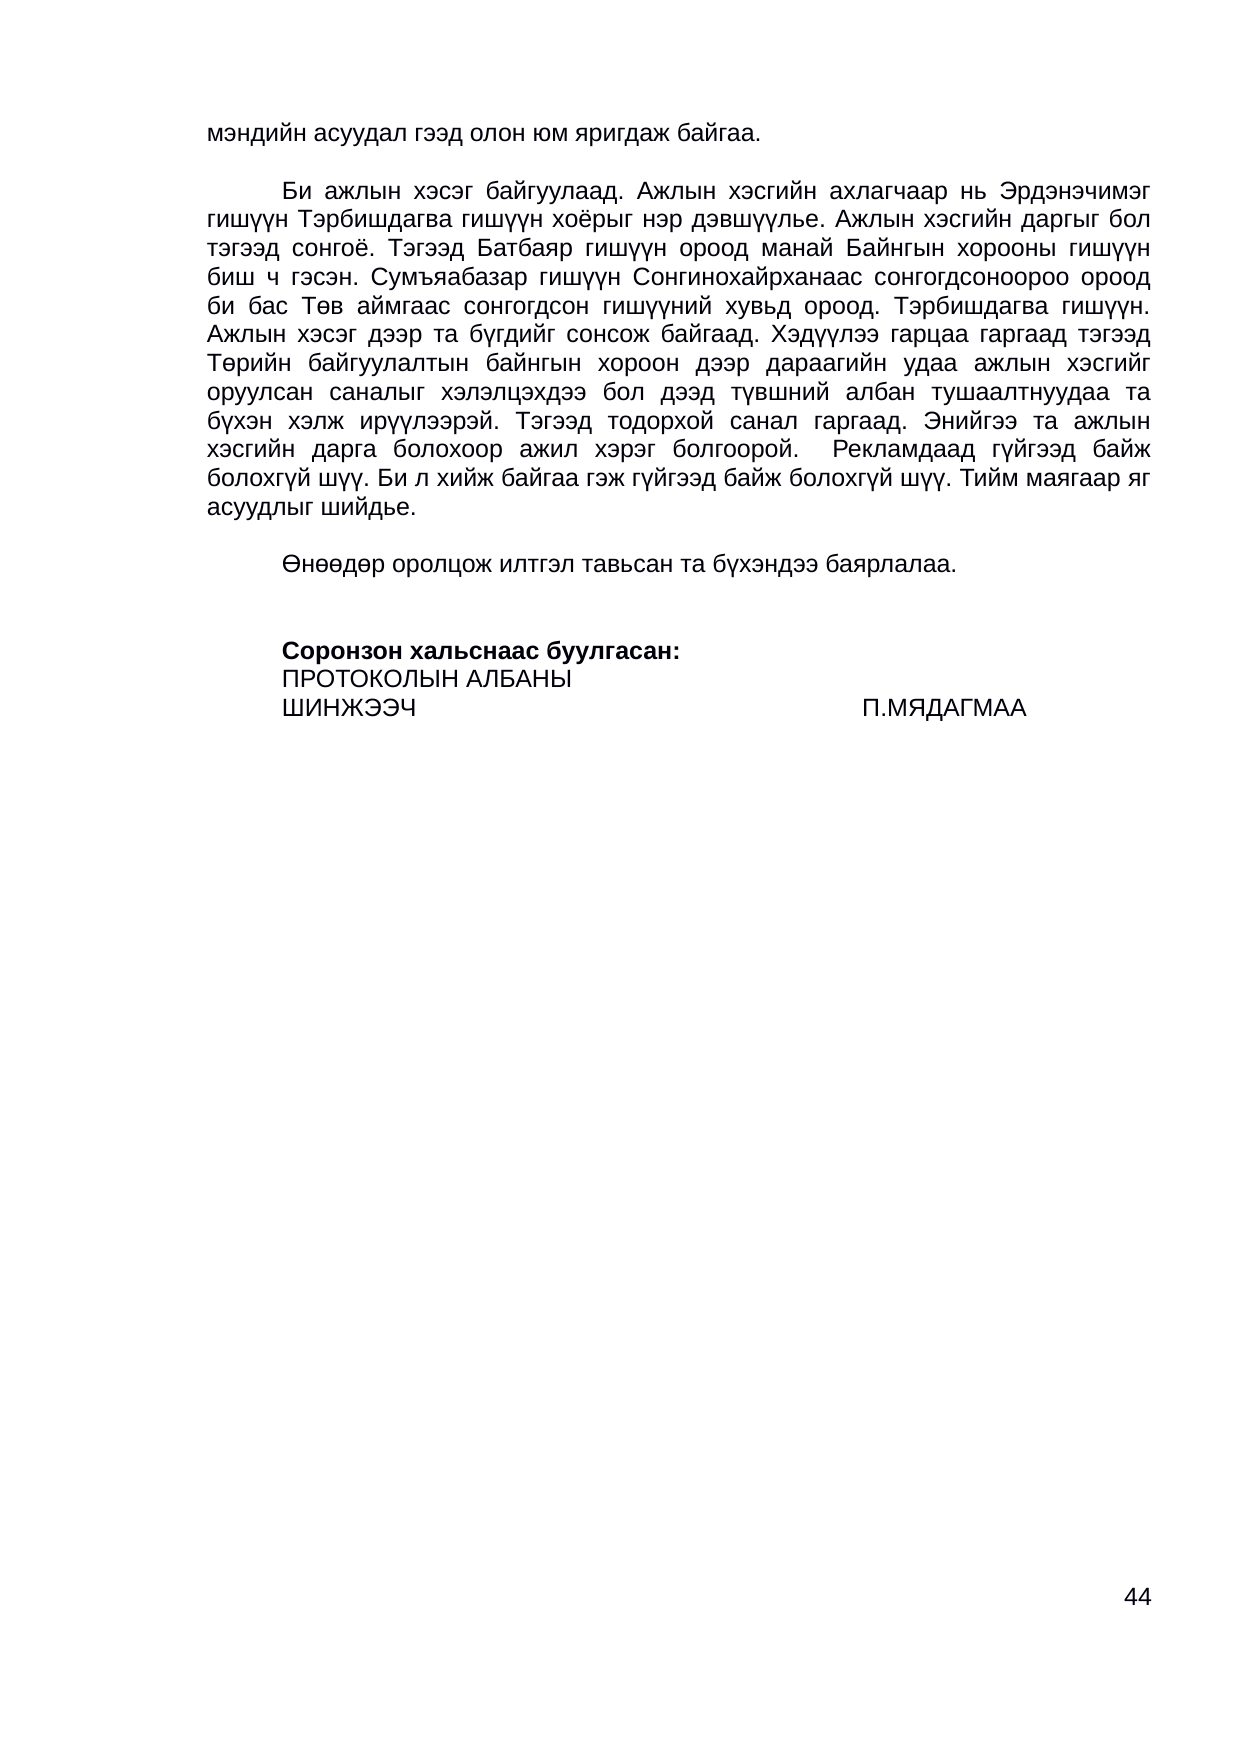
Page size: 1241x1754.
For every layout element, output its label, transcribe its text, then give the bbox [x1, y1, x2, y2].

text ШИНЖЭЭЧ П.МЯДАГМАА [207, 693, 1152, 722]
text Соронзон хальснаас буулгасан: [207, 636, 1152, 664]
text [207, 118, 1152, 147]
text ПРОТОКОЛЫН АЛБАНЫ [207, 664, 1152, 693]
text Өнөөдөр оролцож илтгэл тавьсан та бүхэндээ баярлалаа. [207, 549, 1152, 578]
text Би ажлын хэсэг байгуулаад. Ажлын хэсгийн ахлагчаар нь Эрдэнэчимэг гишүүн Тэрбишдагва гишүүн хоёрыг нэр дэвшүүлье. Ажлын хэсгийн даргыг бол тэгээд сонгоё. Тэгээд Батбаяр гишүүн ороод манай Байнгын хорооны гишүүн биш ч гэсэн. Сумъяабазар гишүүн Сонгинохайрханаас сонгогдсоноороо ороод би бас Төв аймгаас сонгогдсон гишүүний хувьд ороод. Тэрбишдагва гишүүн. Ажлын хэсэг дээр та бүгдийг сонсож байгаад. Хэдүүлээ гарцаа гаргаад тэгээд Төрийн байгуулалтын байнгын хороон дээр дараагийн удаа ажлын хэсгийг оруулсан саналыг хэлэлцэхдээ бол дээд түвшний албан тушаалтнуудаа та бүхэн хэлж ирүүлээрэй. Тэгээд тодорхой санал гаргаад. Энийгээ та ажлын хэсгийн дарга болохоор ажил хэрэг болгоорой. Рекламдаад гүйгээд байж болохгүй шүү. Би л хийж байгаа гэж гүйгээд байж болохгүй шүү. Тийм маягаар яг асуудлыг шийдье. [207, 176, 1152, 521]
